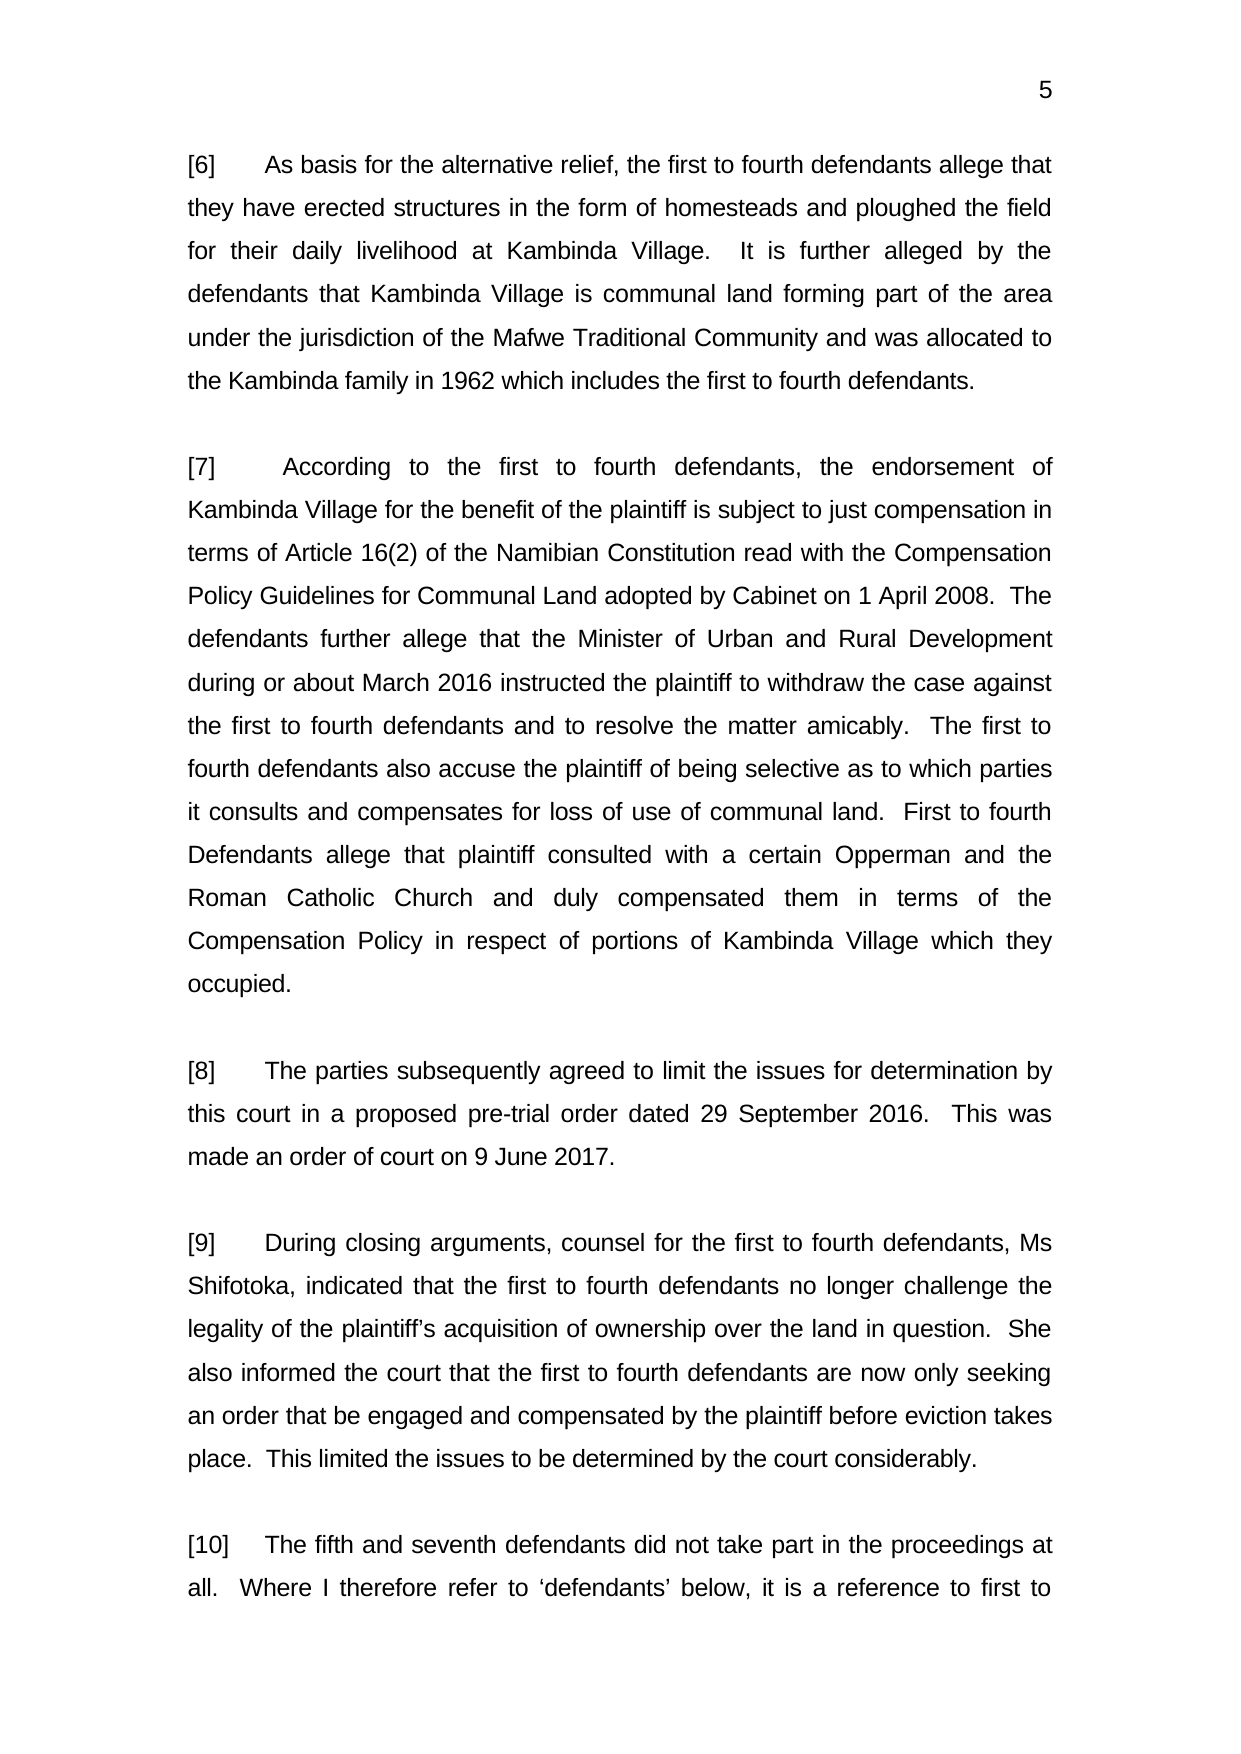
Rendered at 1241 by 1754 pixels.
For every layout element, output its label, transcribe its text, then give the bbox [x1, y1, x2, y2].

subtitle During closing arguments, counsel for the first to fourth defendants, Ms Shifotoka, indicated that the first to fourth defendants no longer challenge the legality of the plaintiff’s acquisition of ownership over the land in question. She also informed the court that the first to fourth defendants are now only seeking an order that be engaged and compensated by the plaintiff before eviction takes place. This limited the issues to be determined by the court considerably. [187, 1228, 1053, 1472]
subtitle As basis for the alternative relief, the first to fourth defendants allege that they have erected structures in the form of homesteads and ploughed the field for their daily livelihood at Kambinda Village. It is further alleged by the defendants that Kambinda Village is communal land forming part of the area under the jurisdiction of the Mafwe Traditional Community and was allocated to the Kambinda family in 1962 which includes the first to fourth defendants. [187, 150, 1053, 394]
subtitle According to the first to fourth defendants, the endorsement of Kambinda Village for the benefit of the plaintiff is subject to just compensation in terms of Article 16(2) of the Namibian Constitution read with the Compensation Policy Guidelines for Communal Land adopted by Cabinet on 1 April 2008. The defendants further allege that the Minister of Urban and Rural Development during or about March 2016 instructed the plaintiff to withdraw the case against the first to fourth defendants and to resolve the matter amicably. The first to fourth defendants also accuse the plaintiff of being selective as to which parties it consults and compensates for loss of use of communal land. First to fourth Defendants allege that plaintiff consulted with a certain Opperman and the Roman Catholic Church and duly compensated them in terms of the Compensation Policy in respect of portions of Kambinda Village which they occupied. [187, 452, 1053, 998]
subtitle The parties subsequently agreed to limit the issues for determination by this court in a proposed pre-trial order dated 29 September 2016. This was made an order of court on 9 June 2017. [187, 1056, 1053, 1171]
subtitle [187, 1530, 1053, 1602]
